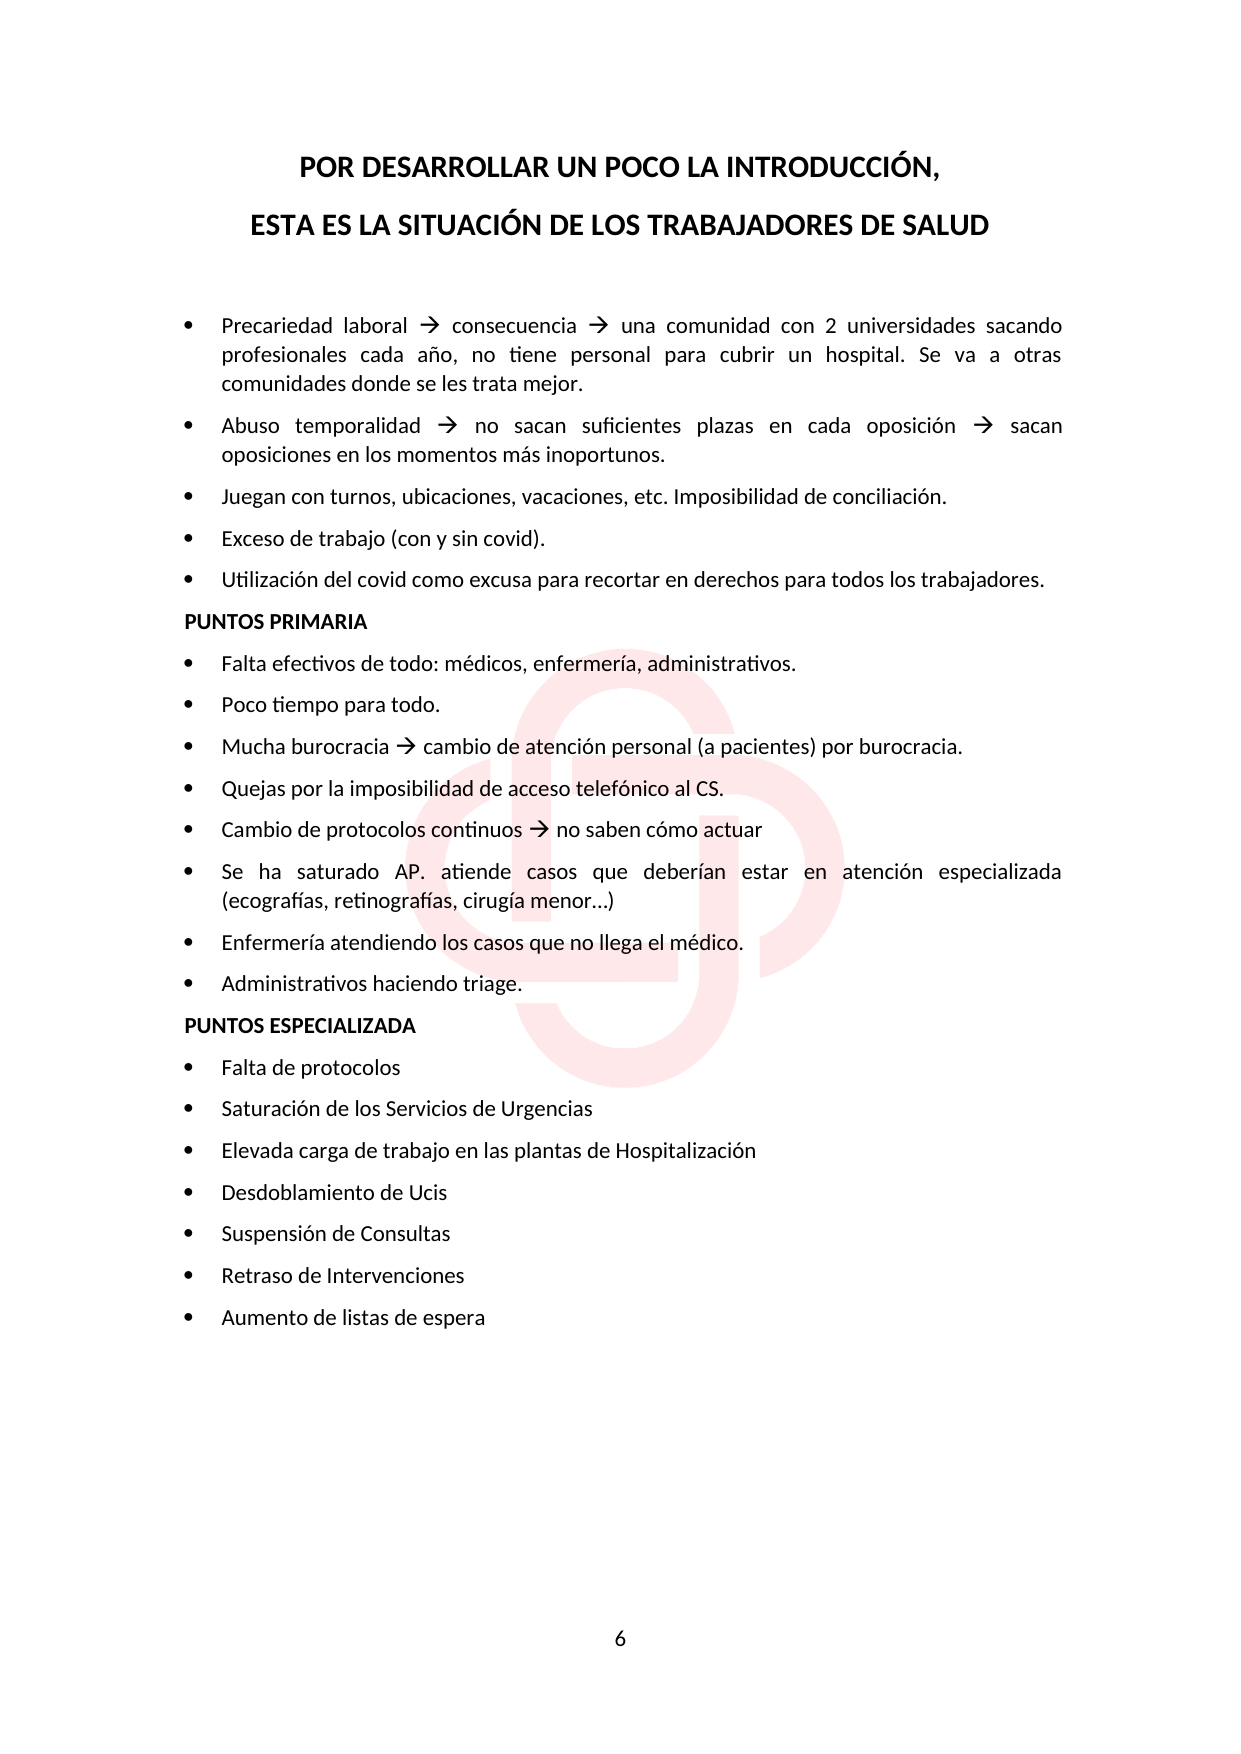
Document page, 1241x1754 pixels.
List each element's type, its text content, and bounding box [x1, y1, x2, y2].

list Poco tiempo para todo. [184, 689, 1063, 718]
list Exceso de trabajo (con y sin covid). [184, 523, 1063, 552]
list Precariedad laboral consecuencia una comunidad con 2 universidades sacando profesionales cada año, no tiene personal para cubrir un hospital. Se va a otras comunidades donde se les trata mejor. [184, 310, 1063, 398]
list Enfermería atendiendo los casos que no llega el médico. [184, 927, 1063, 956]
list Juegan con turnos, ubicaciones, vacaciones, etc. Imposibilidad de conciliación. [184, 481, 1063, 510]
list Abuso temporalidad no sacan suficientes plazas en cada oposición sacan oposiciones en los momentos más inoportunos. [184, 410, 1063, 468]
list Cambio de protocolos continuos no saben cómo actuar [184, 814, 1063, 843]
list Mucha burocracia cambio de atención personal (a pacientes) por burocracia. [184, 731, 1063, 760]
text ESTA ES LA SITUACIÓN DE LOS TRABAJADORES DE SALUD [177, 205, 1063, 243]
text PUNTOS PRIMARIA [184, 606, 1063, 635]
list Administrativos haciendo triage. [184, 968, 1063, 998]
text PUNTOS ESPECIALIZADA [184, 1010, 1063, 1039]
list Falta de protocolos [184, 1052, 1063, 1081]
list Quejas por la imposibilidad de acceso telefónico al CS. [184, 773, 1063, 802]
list Saturación de los Servicios de Urgencias [184, 1093, 1063, 1123]
list Desdoblamiento de Ucis [184, 1177, 1063, 1206]
text POR DESARROLLAR UN POCO LA INTRODUCCIÓN, [177, 148, 1063, 186]
list Elevada carga de trabajo en las plantas de Hospitalización [184, 1135, 1063, 1164]
list Retraso de Intervenciones [184, 1260, 1063, 1289]
list Falta efectivos de todo: médicos, enfermería, administrativos. [184, 648, 1063, 677]
list Utilización del covid como excusa para recortar en derechos para todos los trabajadores. [184, 564, 1063, 593]
list Suspensión de Consultas [184, 1218, 1063, 1248]
list Se ha saturado AP. atiende casos que deberían estar en atención especializada (ecografías, retinografías, cirugía menor…) [184, 856, 1063, 914]
list Aumento de listas de espera [184, 1302, 1063, 1331]
